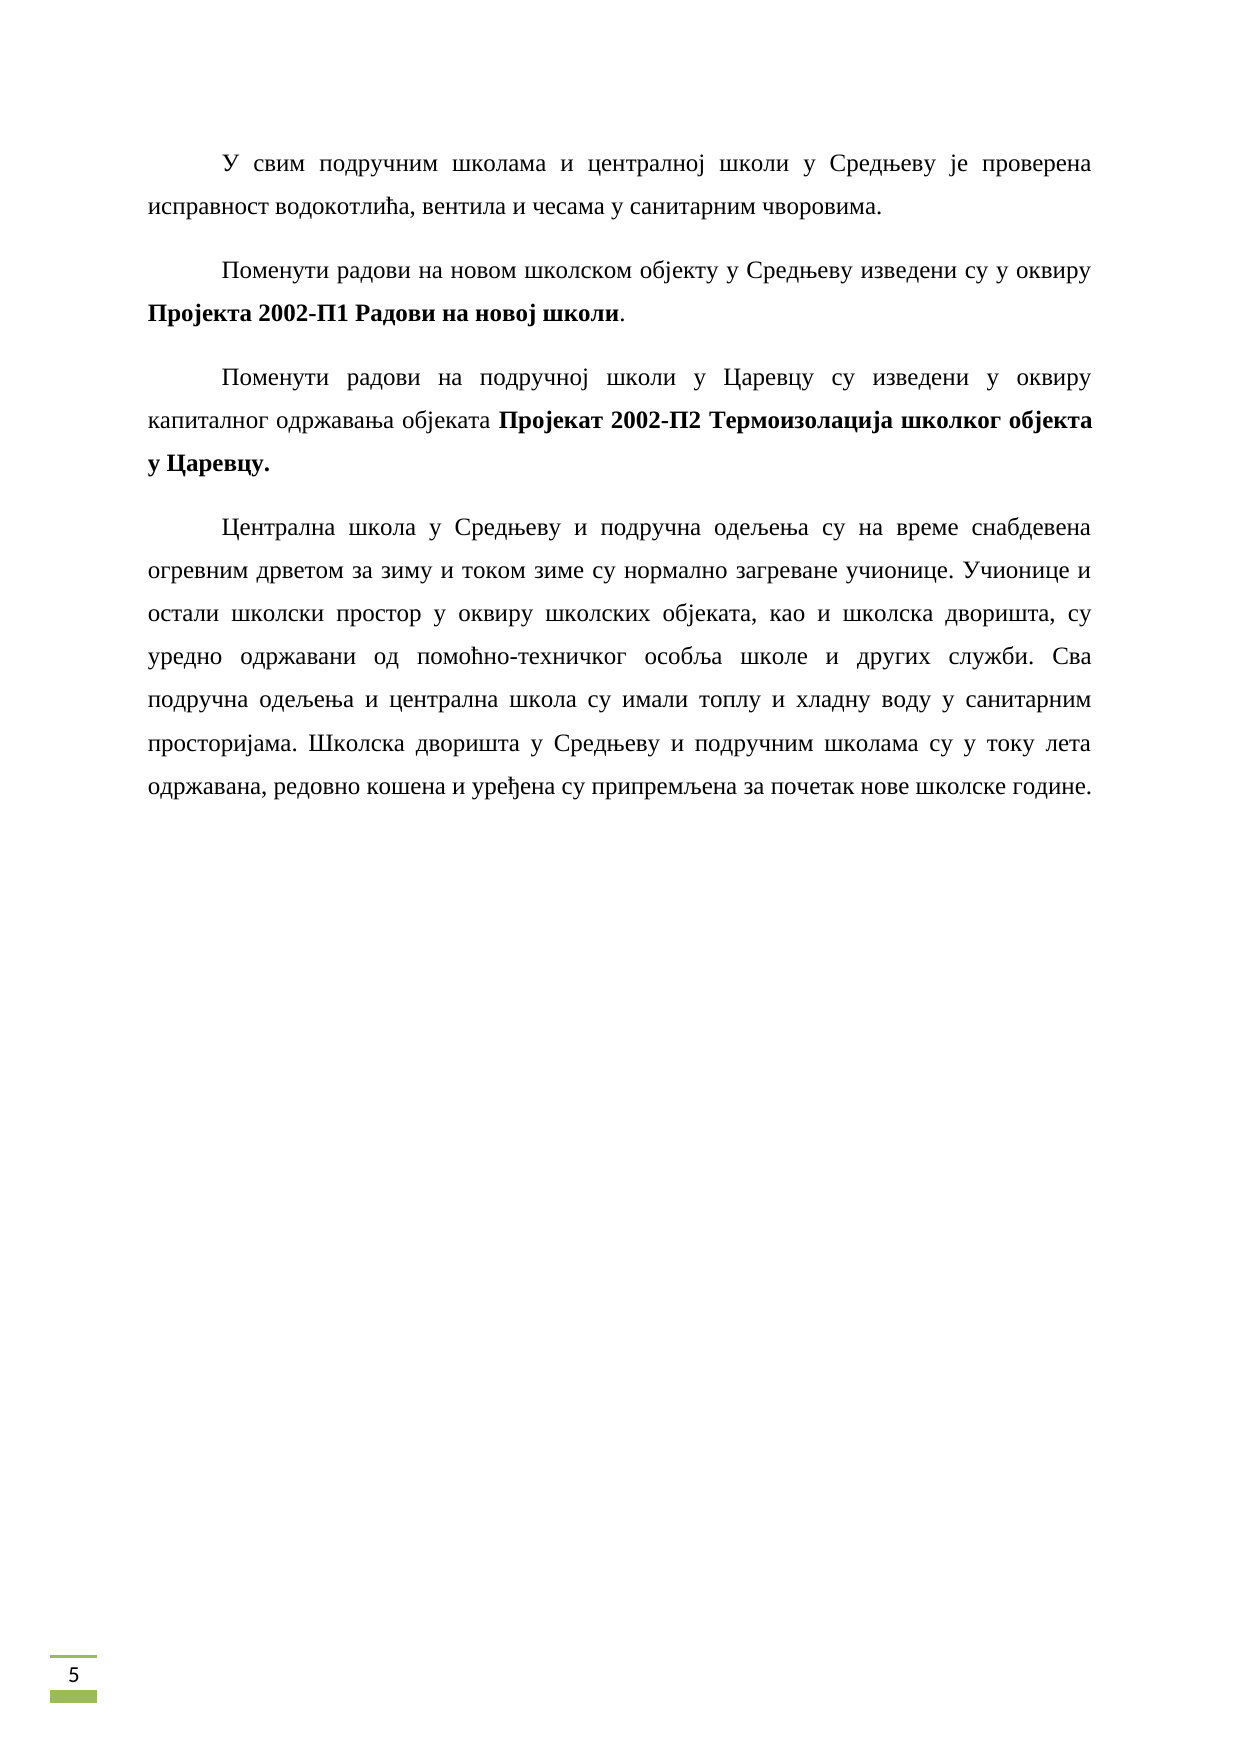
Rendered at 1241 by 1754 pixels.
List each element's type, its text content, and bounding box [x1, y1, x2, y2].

text Централна школа у Средњеву и подручна одељења су на време снабдевена огревним дрветом за зиму и током зиме су нормално загреване учионице. Учионице и остали школски простор у оквиру школских објеката, као и школска дворишта, су уредно одржавани од помоћно-техничког особља школе и других служби. Сва подручна одељења и централна школа су имали топлу и хладну воду у санитарним просторијама. Школска дворишта у Средњеву и подручним школама су у току лета одржавана, редовно кошена и уређена су припремљена за почетак нове школске године. [148, 512, 1093, 799]
text Поменути радови на подручној школи у Царевцу су изведени у оквиру капиталног одржавања објеката Пројекат 2002-П2 Термоизолација школког објекта у Царевцу. [148, 362, 1093, 477]
text У свим подручним школама и централној школи у Средњеву је проверена исправност водокотлића, вентила и чесама у санитарним чворовима. [148, 148, 1093, 219]
text Поменути радови на новом школском објекту у Средњеву изведени су у оквиру Пројекта 2002-П1 Радови на новој школи. [148, 255, 1093, 327]
